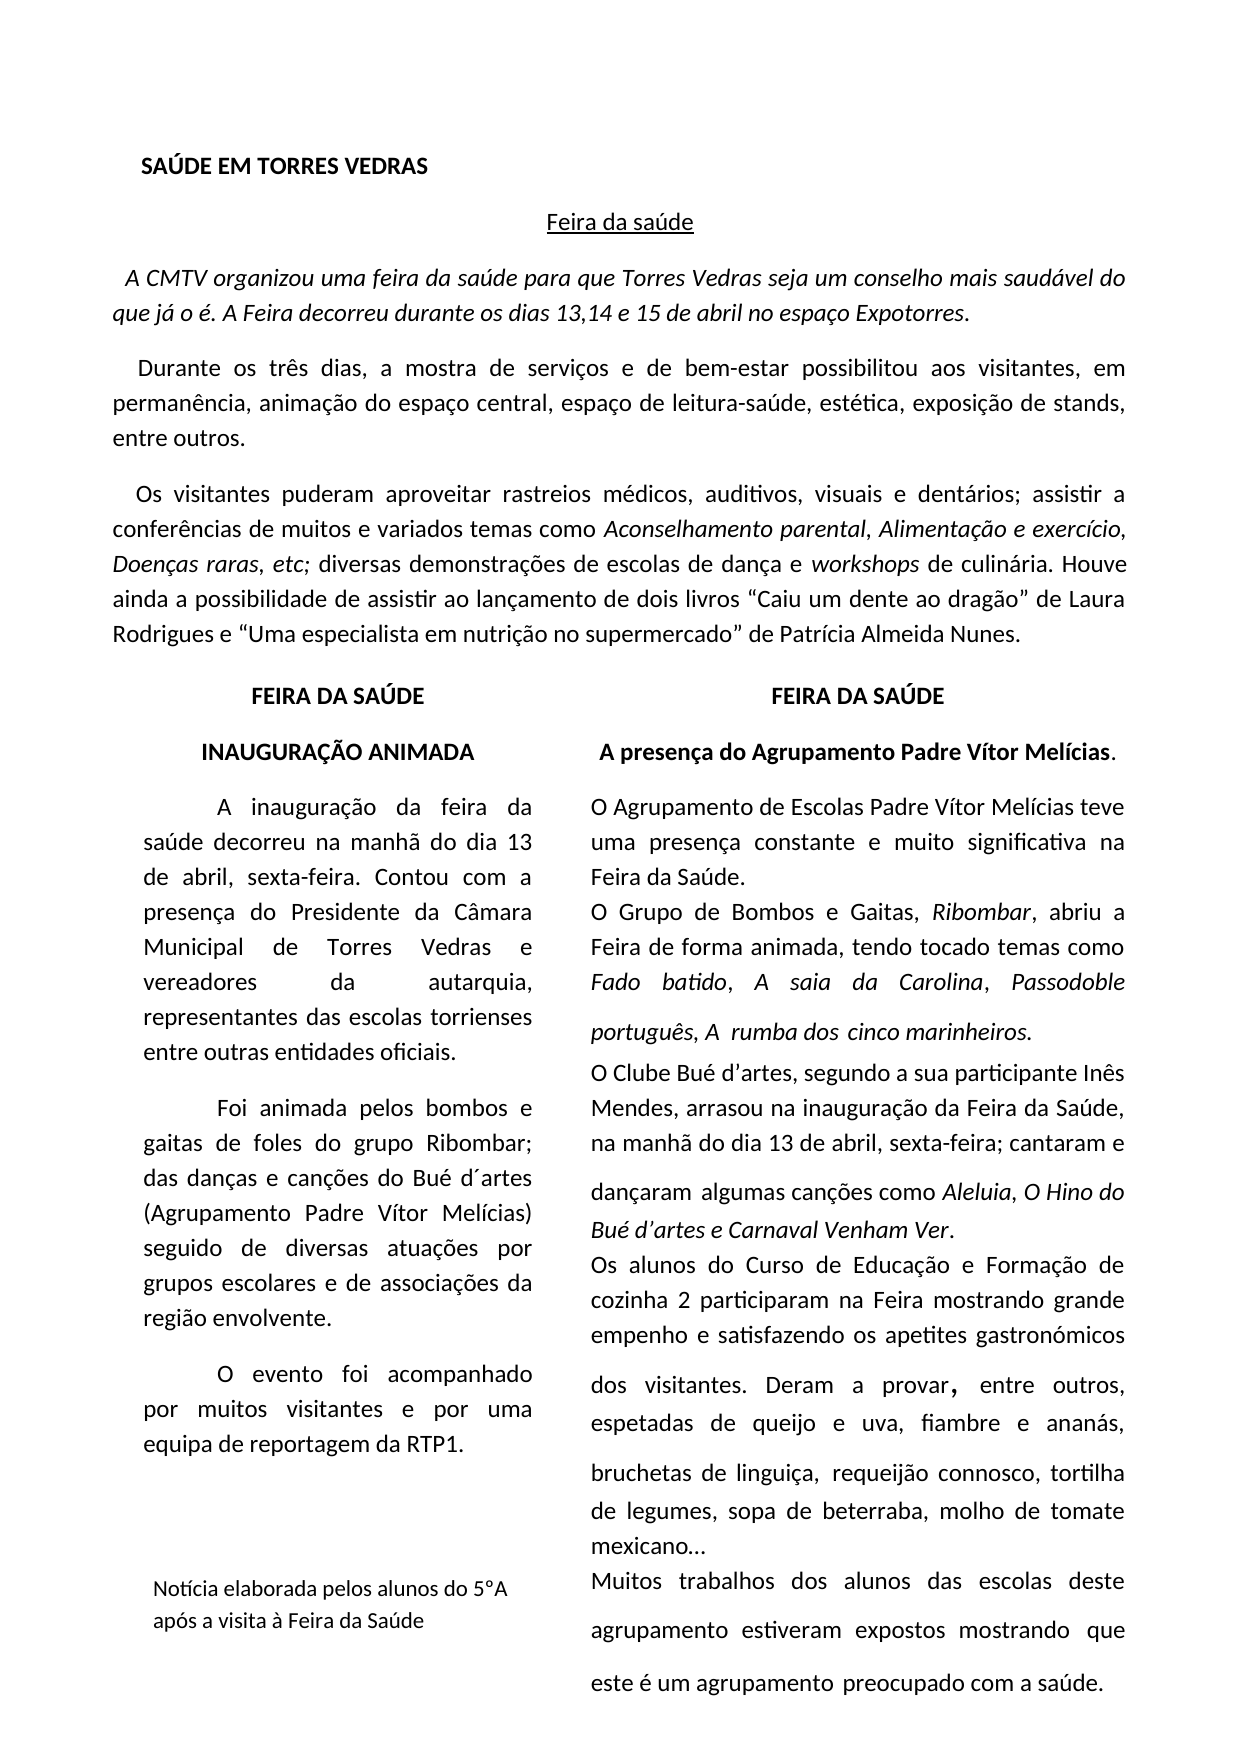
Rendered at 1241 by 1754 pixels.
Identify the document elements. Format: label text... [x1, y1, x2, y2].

text SAÚDE EM TORRES VEDRAS [112, 150, 1128, 181]
text A CMTV organizou uma feira da saúde para que Torres Vedras seja um conselho mais saudável do que já o é. A Feira decorreu durante os dias 13,14 e 15 de abril no espaço Expotorres. [112, 262, 1128, 327]
text Durante os três dias, a mostra de serviços e de bem-estar possibilitou aos visitantes, em permanência, animação do espaço central, espaço de leitura-saúde, estética, exposição de stands, entre outros. [112, 352, 1128, 453]
text Feira da saúde [112, 206, 1128, 236]
text Os visitantes puderam aproveitar rastreios médicos, auditivos, visuais e dentários; assistir a conferências de muitos e variados temas como Aconselhamento parental, Alimentação e exercício, Doenças raras, etc; diversas demonstrações de escolas de dança e workshops de culinária. Houve ainda a possibilidade de assistir ao lançamento de dois livros “Caiu um dente ao dragão” de Laura Rodrigues e “Uma especialista em nutrição no supermercado” de Patrícia Almeida Nunes. [112, 478, 1128, 649]
